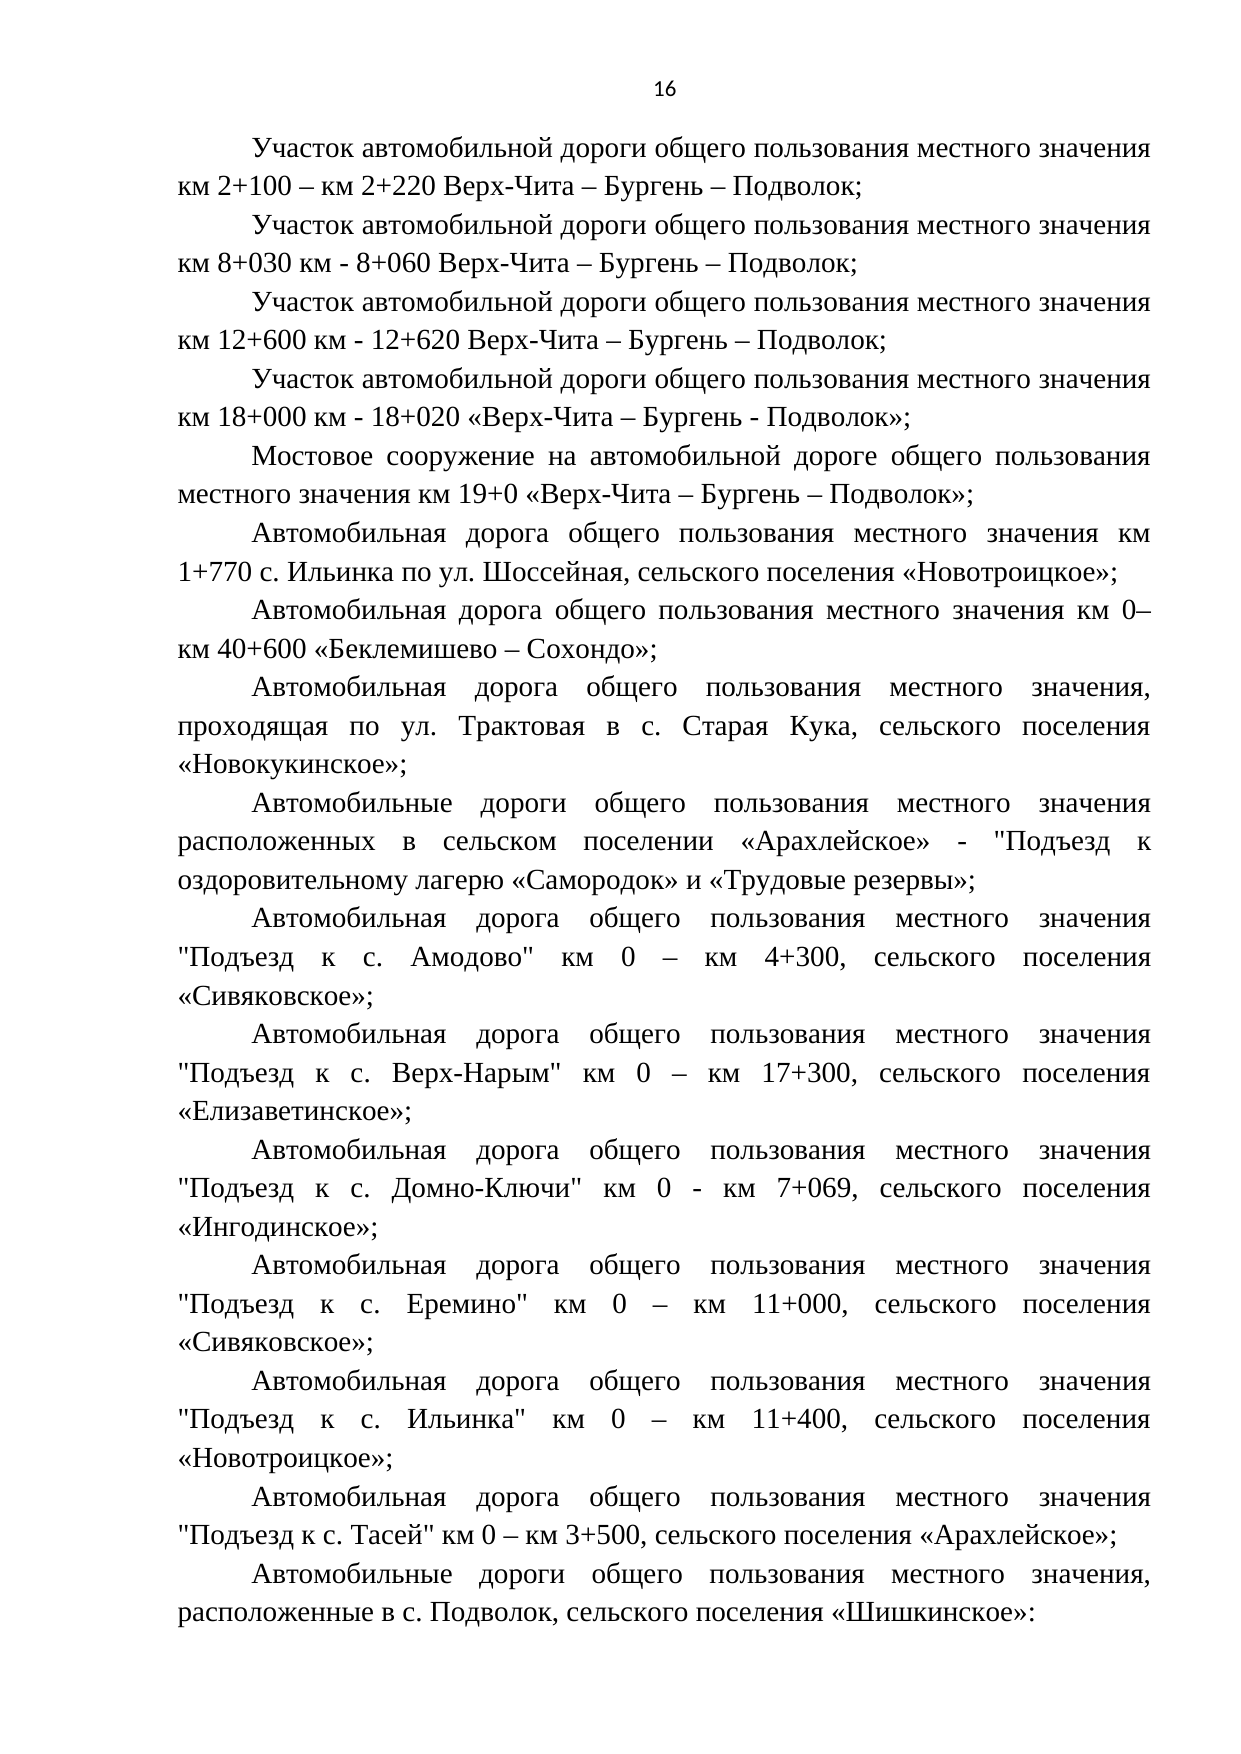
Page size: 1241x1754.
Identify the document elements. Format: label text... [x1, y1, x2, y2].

list Автомобильная дорога общего пользования местного значения "Подъезд к с. Еремино" км 0 – км 11+000, сельского поселения «Сивяковское»; [177, 1319, 1152, 1358]
list Автомобильная дорога общего пользования местного значения "Подъезд к с. Амодово" км 0 – км 4+300, сельского поселения «Сивяковское»; [177, 901, 1152, 939]
list Мостовое сооружение на автомобильной дороге общего пользования местного значения км 19+0 «Верх-Чита – Бургень – Подволок»; [177, 438, 1152, 510]
list Участок автомобильной дороги общего пользования местного значения км 12+600 км - 12+620 Верх-Чита – Бургень – Подволок; [177, 284, 1152, 356]
list Автомобильная дорога общего пользования местного значения "Подъезд к с. Ильинка" км 0 – км 11+400, сельского поселения «Новотроицкое»; [177, 1435, 1152, 1474]
list Автомобильная дорога общего пользования местного значения "Подъезд к с. Домно-Ключи" км 0 - км 7+069, сельского поселения «Ингодинское»; [177, 1204, 1152, 1242]
list Автомобильные дороги общего пользования местного значения, расположенные в с. Подволок, сельского поселения «Шишкинское»: [177, 1556, 1152, 1628]
list Автомобильная дорога общего пользования местного значения, проходящая по ул. Трактовая в с. Старая Кука, сельского поселения «Новокукинское»; [177, 741, 1152, 780]
list Автомобильная дорога общего пользования местного значения "Подъезд к с. Верх-Нарым" км 0 – км 17+300, сельского поселения «Елизаветинское»; [177, 1088, 1152, 1127]
list Участок автомобильной дороги общего пользования местного значения км 18+000 км - 18+020 «Верх-Чита – Бургень - Подволок»; [177, 361, 1152, 433]
list Автомобильные дороги общего пользования местного значения расположенных в сельском поселении «Арахлейское» - "Подъезд к оздоровительному лагерю «Самородок» и «Трудовые резервы»; [177, 857, 1152, 896]
list Автомобильная дорога общего пользования местного значения "Подъезд к с. Амодово" км 0 – км 4+300, сельского поселения «Сивяковское»; [177, 973, 1152, 1011]
list Автомобильная дорога общего пользования местного значения км 1+770 с. Ильинка по ул. Шоссейная, сельского поселения «Новотроицкое»; [177, 515, 1152, 587]
list Участок автомобильной дороги общего пользования местного значения км 2+100 – км 2+220 Верх-Чита – Бургень – Подволок; [177, 130, 1152, 202]
list Автомобильная дорога общего пользования местного значения "Подъезд к с. Ильинка" км 0 – км 11+400, сельского поселения «Новотроицкое»; [177, 1363, 1152, 1402]
list Автомобильная дорога общего пользования местного значения "Подъезд к с. Верх-Нарым" км 0 – км 17+300, сельского поселения «Елизаветинское»; [177, 1016, 1152, 1055]
list Автомобильная дорога общего пользования местного значения "Подъезд к с. Еремино" км 0 – км 11+000, сельского поселения «Сивяковское»; [177, 1247, 1152, 1286]
list Автомобильные дороги общего пользования местного значения расположенных в сельском поселении «Арахлейское» - "Подъезд к оздоровительному лагерю «Самородок» и «Трудовые резервы»; [177, 785, 1152, 824]
list Автомобильная дорога общего пользования местного значения "Подъезд к с. Тасей" км 0 – км 3+500, сельского поселения «Арахлейское»; [177, 1479, 1152, 1551]
list Автомобильная дорога общего пользования местного значения, проходящая по ул. Трактовая в с. Старая Кука, сельского поселения «Новокукинское»; [177, 669, 1152, 708]
list Автомобильная дорога общего пользования местного значения "Подъезд к с. Домно-Ключи" км 0 - км 7+069, сельского поселения «Ингодинское»; [177, 1132, 1152, 1170]
list Автомобильная дорога общего пользования местного значения км 0– км 40+600 «Беклемишево – Сохондо»; [177, 592, 1152, 664]
list Участок автомобильной дороги общего пользования местного значения км 8+030 км - 8+060 Верх-Чита – Бургень – Подволок; [177, 207, 1152, 279]
